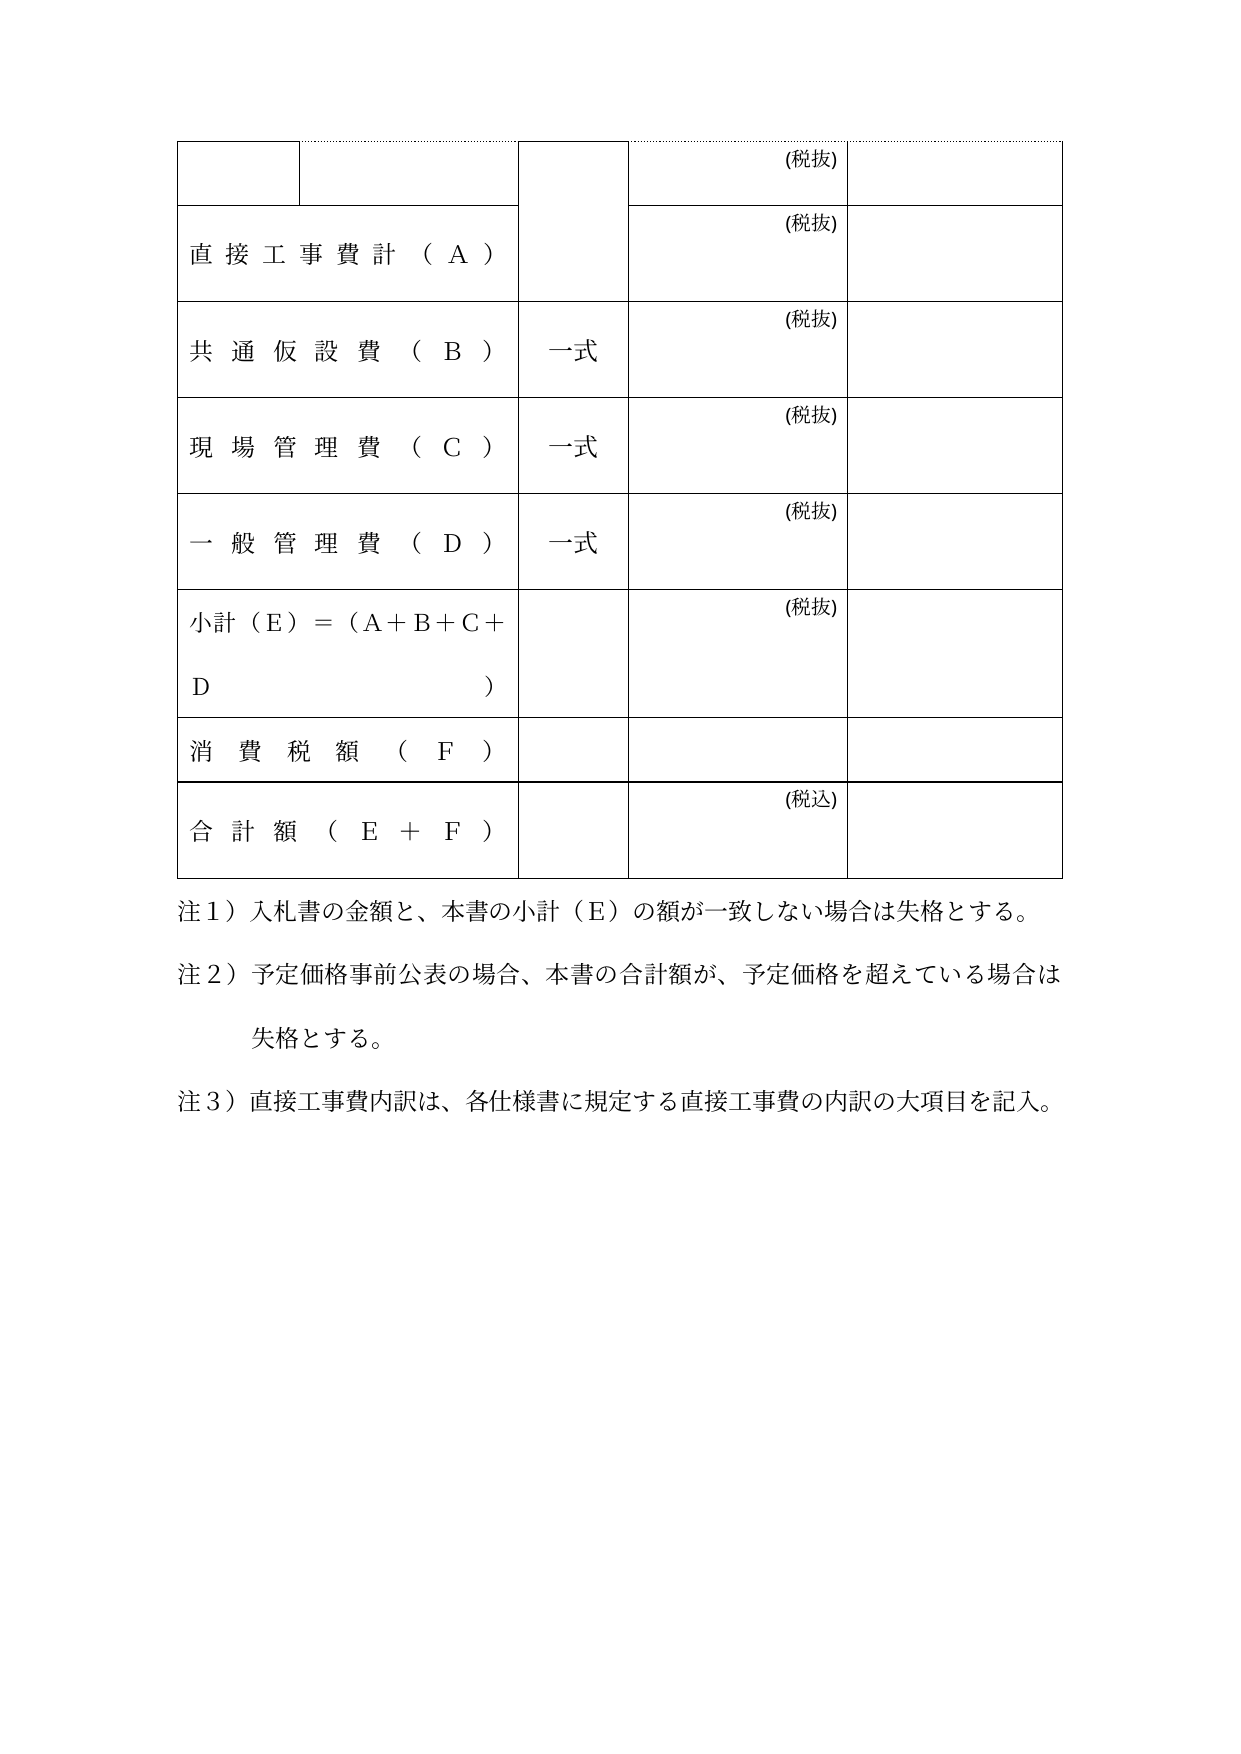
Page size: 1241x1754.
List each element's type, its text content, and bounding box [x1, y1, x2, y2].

table_cell (税抜) [629, 590, 847, 717]
table_cell [519, 590, 628, 717]
table_cell (税込) [629, 783, 847, 877]
table_cell 一式 [519, 494, 628, 589]
table_cell 直接工事費計（Ａ） [178, 206, 518, 301]
table_cell [848, 141, 1062, 205]
table_cell [848, 206, 1062, 301]
table_cell 一般管理費（Ｄ） [178, 494, 518, 589]
table_cell 現場管理費（Ｃ） [178, 398, 518, 493]
table_cell 合計額（Ｅ＋Ｆ） [178, 783, 518, 877]
text 注２）予定価格事前公表の場合、本書の合計額が、予定価格を超えている場合は失格とする。 [177, 942, 1063, 1068]
table_cell 一式 [519, 302, 628, 397]
table_cell [848, 718, 1062, 781]
table_cell 小計（Ｅ）＝（Ａ＋Ｂ＋Ｃ＋Ｄ） [178, 590, 518, 717]
table_cell [848, 398, 1062, 493]
table_cell (税抜) [629, 398, 847, 493]
text 注３）直接工事費内訳は、各仕様書に規定する直接工事費の内訳の大項目を記入。 [177, 1068, 1063, 1132]
table_cell [848, 590, 1062, 717]
table_cell (税抜) [629, 494, 847, 589]
table_cell 消費税額（Ｆ） [178, 718, 518, 781]
table_cell [848, 494, 1062, 589]
table_cell (税抜) [629, 141, 847, 205]
table_cell [629, 718, 847, 781]
text 注１）入札書の金額と、本書の小計（Ｅ）の額が一致しない場合は失格とする。 [177, 879, 1063, 942]
table_cell [519, 718, 628, 781]
table_cell (税抜) [629, 302, 847, 397]
table_cell [848, 783, 1062, 877]
table_cell [300, 141, 518, 205]
table_cell 一式 [519, 398, 628, 493]
table_cell [519, 783, 628, 877]
table_cell [848, 302, 1062, 397]
table_cell (税抜) [629, 206, 847, 301]
table_cell 共通仮設費（Ｂ） [178, 302, 518, 397]
